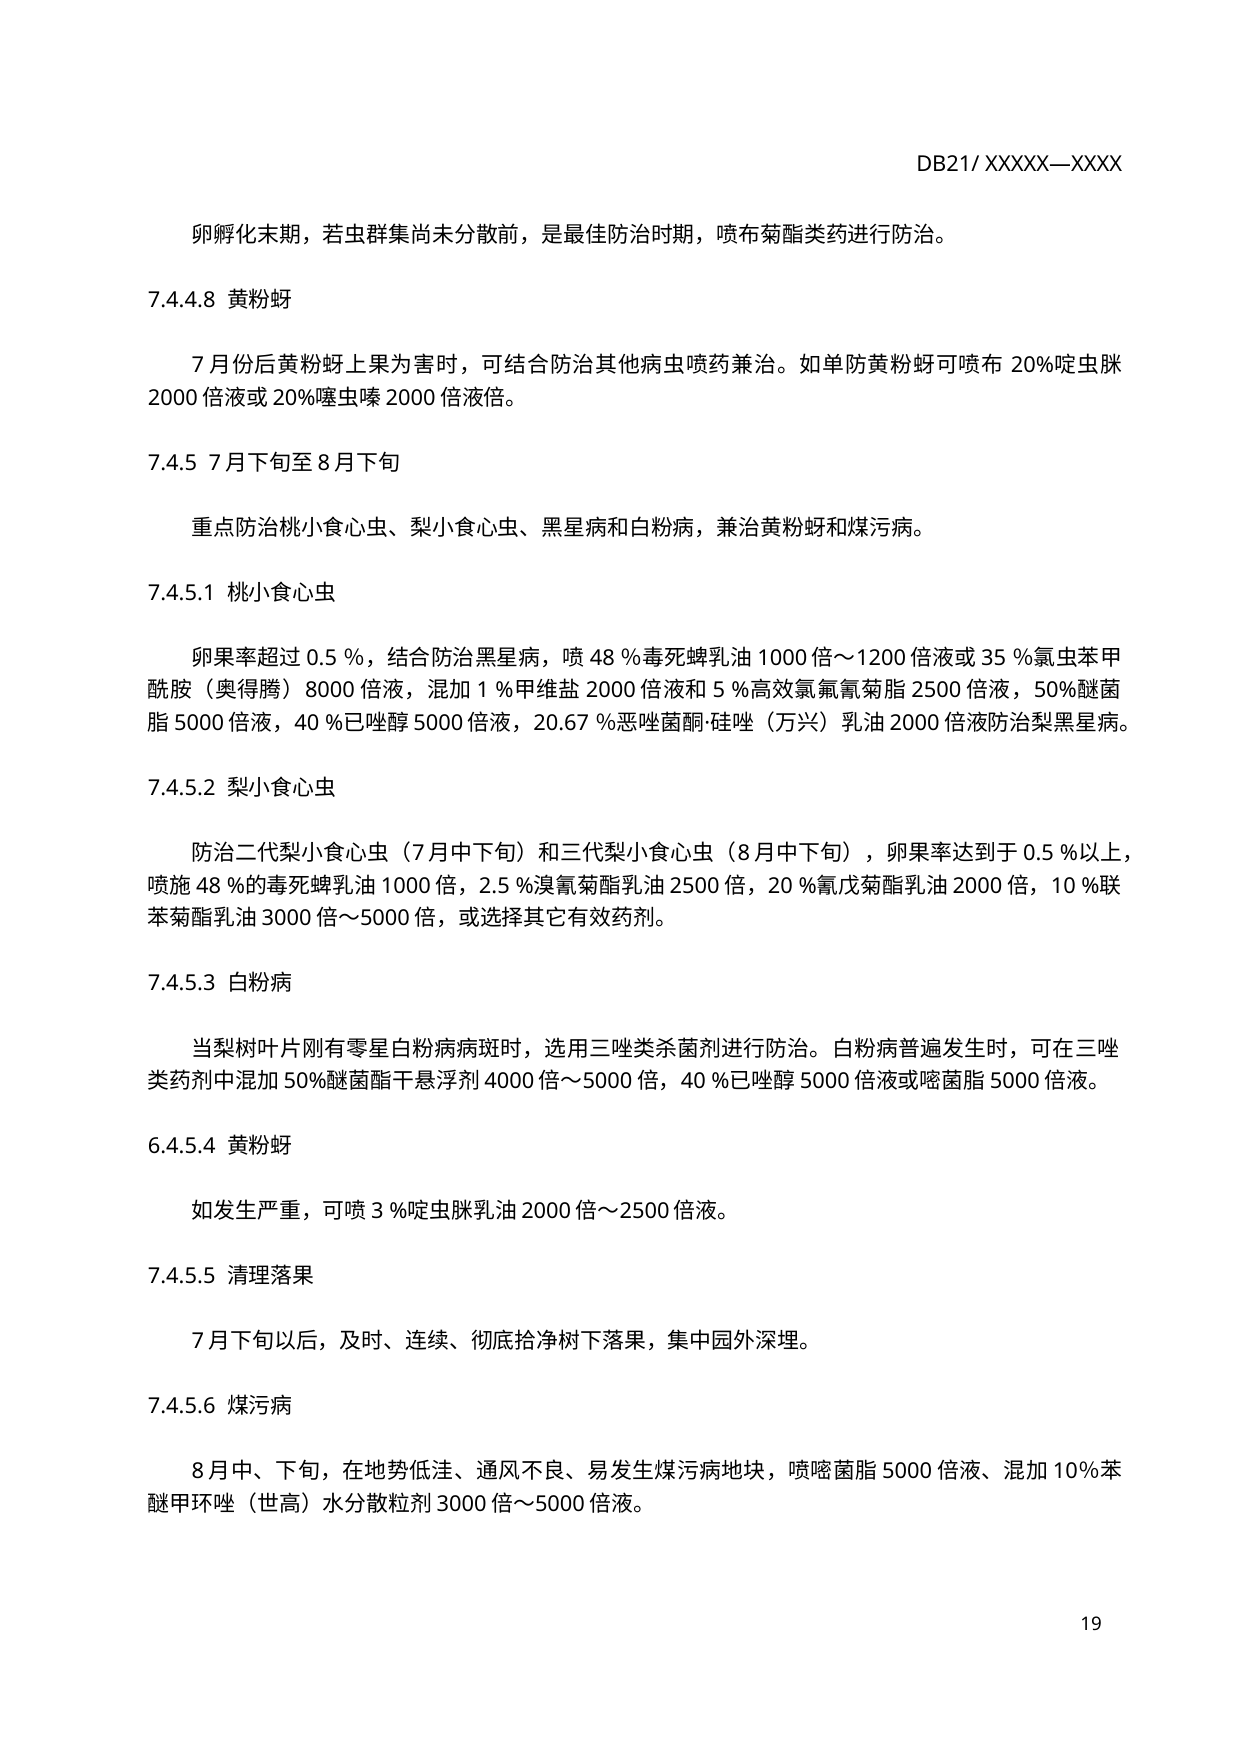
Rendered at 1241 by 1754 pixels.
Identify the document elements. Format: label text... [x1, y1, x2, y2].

text 7.4.5.6 煤污病 [148, 1388, 1122, 1421]
text 7.4.4.8 黄粉蚜 [148, 282, 1122, 314]
text 重点防治桃小食心虫、梨小食心虫、黑星病和白粉病，兼治黄粉蚜和煤污病。 [148, 509, 1122, 542]
text 卵孵化末期，若虫群集尚未分散前，是最佳防治时期，喷布菊酯类药进行防治。 [148, 217, 1122, 249]
text 8月中、下旬，在地势低洼、通风不良、易发生煤污病地块，喷嘧菌脂5000倍液、混加10％苯醚甲环唑（世高）水分散粒剂3000倍～5000倍液。 [148, 1453, 1122, 1518]
text 7.4.5.3 白粉病 [148, 965, 1122, 997]
text 卵果率超过0.5 ％，结合防治黑星病，喷48 ％毒死蜱乳油1000倍～1200倍液或35 ％氯虫苯甲酰胺（奥得腾）8000倍液，混加1 %甲维盐2000倍液和5 %高效氯氟氰菊脂2500倍液，50%醚菌脂5000倍液，40 %已唑醇5000倍液，20.67 ％恶唑菌酮·硅唑（万兴）乳油2000倍液防治梨黑星病。 [148, 640, 1122, 737]
text 6.4.5.4 黄粉蚜 [148, 1128, 1122, 1160]
text 7月份后黄粉蚜上果为害时，可结合防治其他病虫喷药兼治。如单防黄粉蚜可喷布20%啶虫脒2000倍液或20%噻虫嗪2000倍液倍。 [148, 347, 1122, 412]
text 7.4.5.5 清理落果 [148, 1258, 1122, 1290]
list 如发生严重，可喷3 %啶虫脒乳油2000倍～2500倍液。 [148, 1193, 1122, 1225]
text 防治二代梨小食心虫（7月中下旬）和三代梨小食心虫（8月中下旬），卵果率达到于0.5 %以上，喷施48 %的毒死蜱乳油1000倍，2.5 %溴氰菊酯乳油2500倍，20 %氰戊菊酯乳油2000倍，10 %联苯菊酯乳油3000倍～5000倍，或选择其它有效药剂。 [148, 835, 1122, 932]
text 7.4.5.2 梨小食心虫 [148, 770, 1122, 802]
text 7月下旬以后，及时、连续、彻底拾净树下落果，集中园外深埋。 [148, 1323, 1122, 1356]
text 7.4.5.1 桃小食心虫 [148, 574, 1122, 607]
text 当梨树叶片刚有零星白粉病病斑时，选用三唑类杀菌剂进行防治。白粉病普遍发生时，可在三唑类药剂中混加50%醚菌酯干悬浮剂4000倍～5000倍，40 %已唑醇5000倍液或嘧菌脂5000倍液。 [148, 1030, 1122, 1095]
text 7.4.5 7月下旬至8月下旬 [148, 444, 1122, 477]
